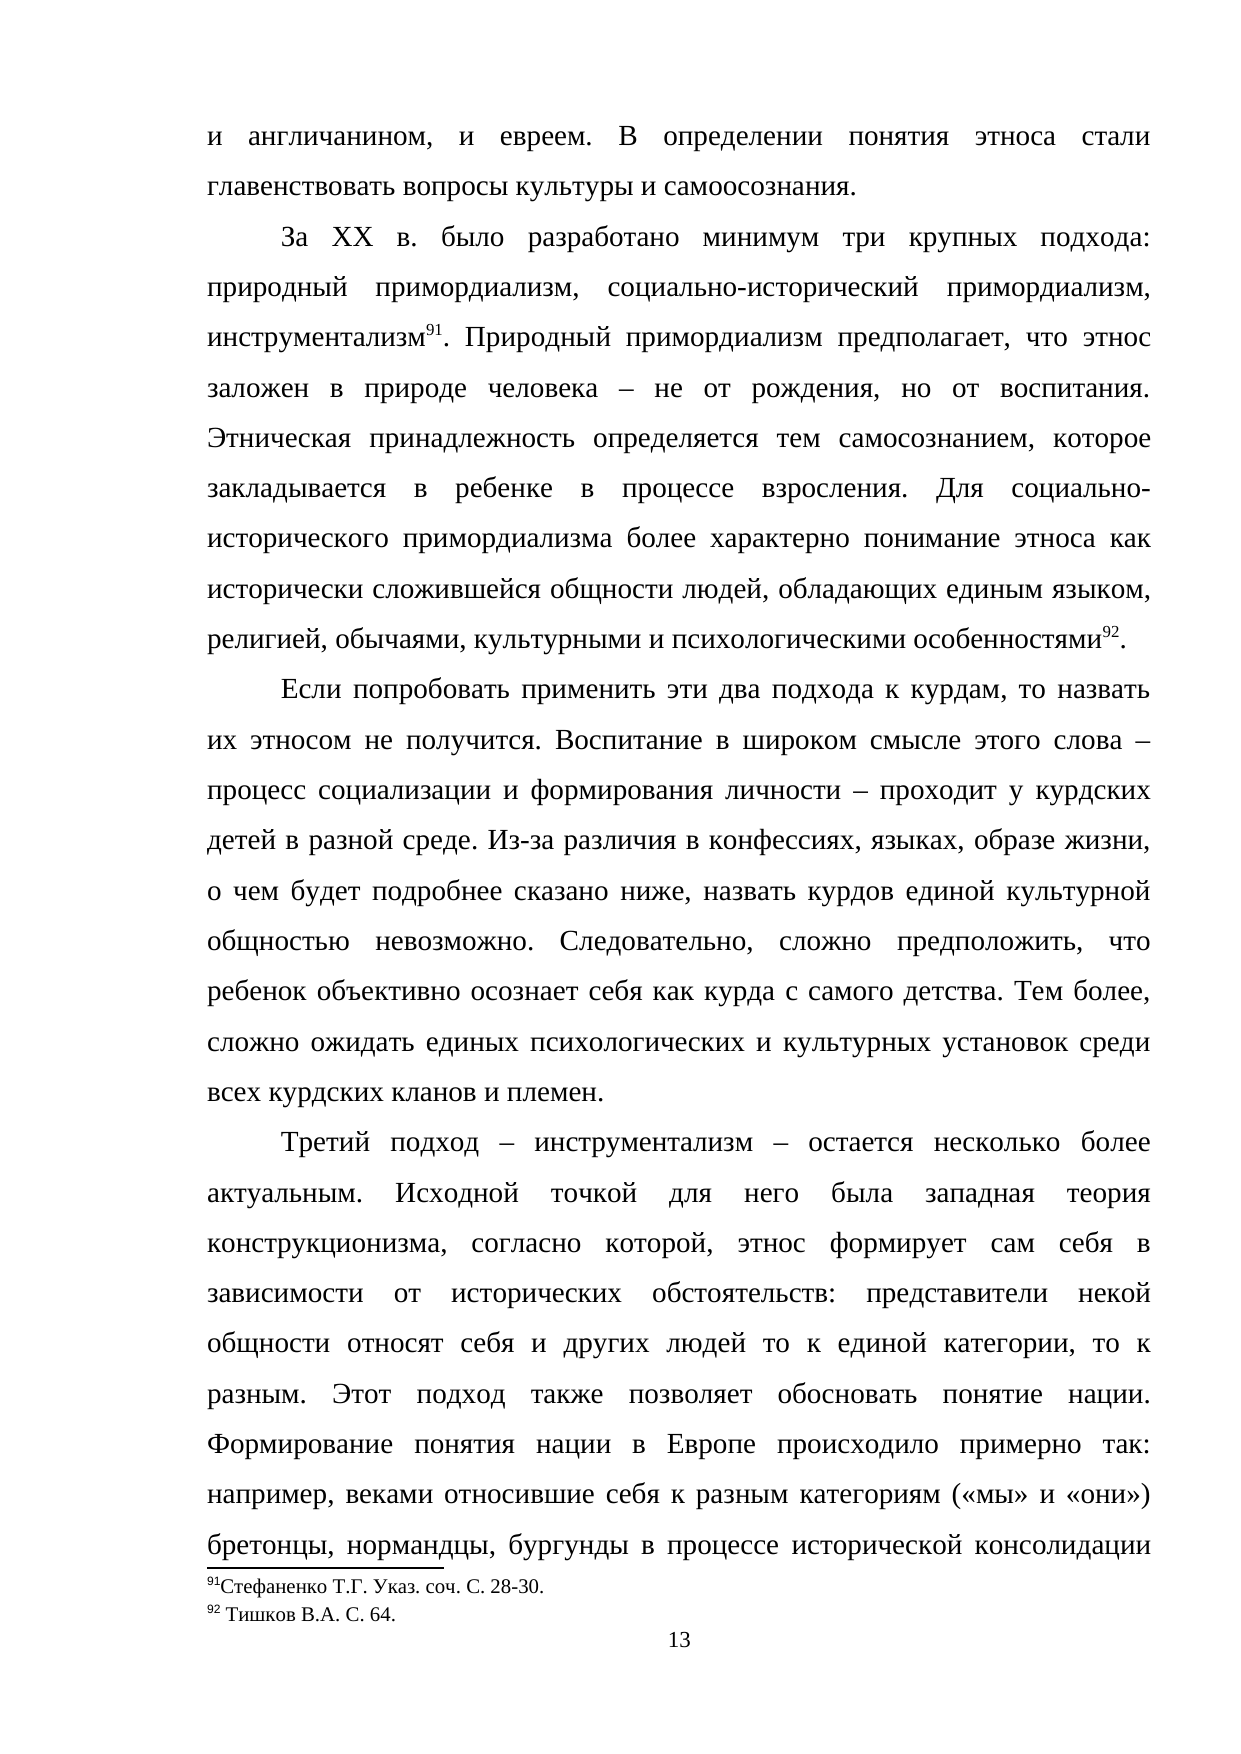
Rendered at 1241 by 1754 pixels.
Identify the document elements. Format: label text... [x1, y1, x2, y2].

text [207, 1124, 1152, 1560]
text Если попробовать применить эти два подхода к курдам, то назвать их этносом не получится. Воспитание в широком смысле этого слова – процесс социализации и формирования личности – проходит у курдских детей в разной среде. Из-за различия в конфессиях, языках, образе жизни, о чем будет подробнее сказано ниже, назвать курдов единой культурной общностью невозможно. Следовательно, сложно предположить, что ребенок объективно осознает себя как курда с самого детства. Тем более, сложно ожидать единых психологических и культурных установок среди всех курдских кланов и племен. [207, 672, 1152, 1108]
text За ХХ в. было разработано минимум три крупных подхода: природный примордиализм, социально-исторический примордиализм, инструментализм. Природный примордиализм предполагает, что этнос заложен в природе человека – не от рождения, но от воспитания. Этническая принадлежность определяется тем самосознанием, которое закладывается в ребенке в процессе взросления. Для социально-исторического примордиализма более характерно понимание этноса как исторически сложившейся общности людей, обладающих единым языком, религией, обычаями, культурными и психологическими особенностями. [207, 219, 1152, 655]
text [207, 118, 1152, 202]
